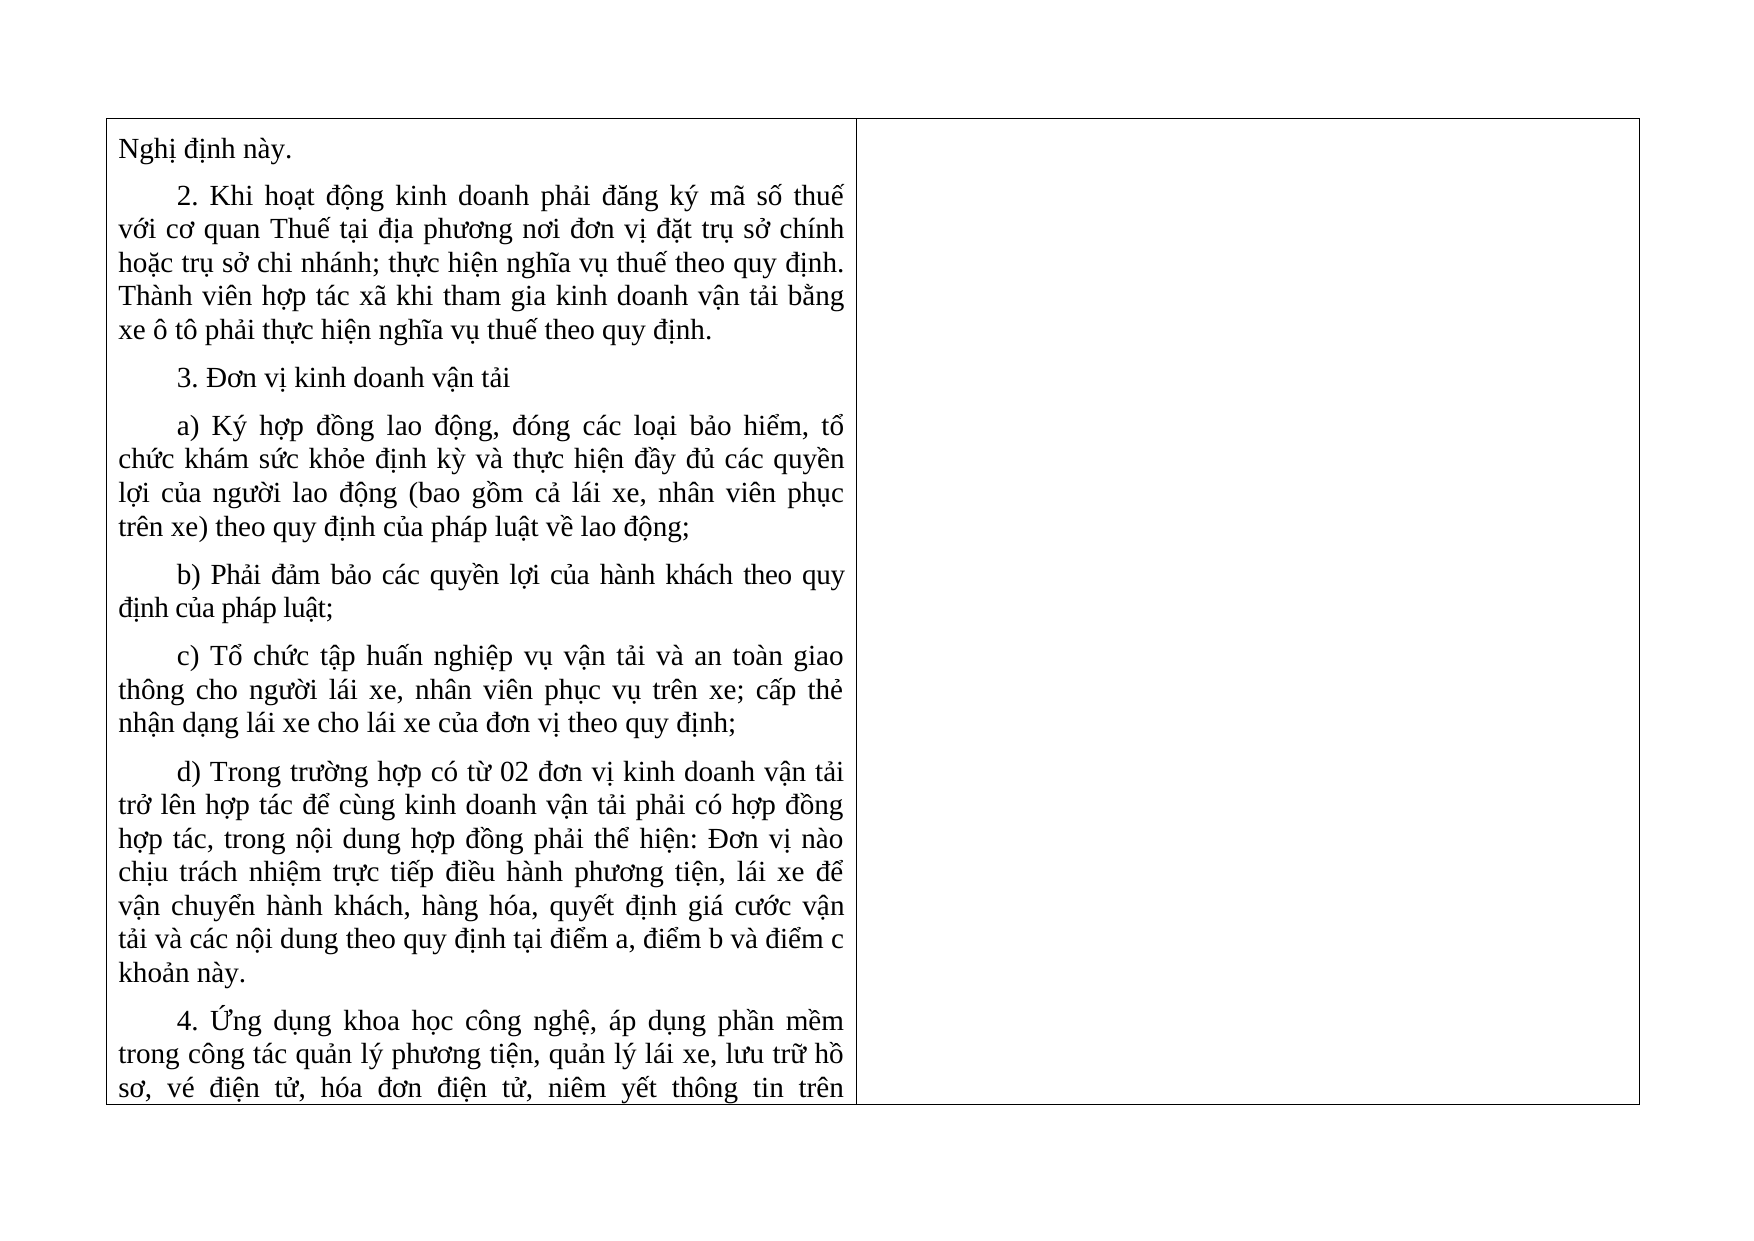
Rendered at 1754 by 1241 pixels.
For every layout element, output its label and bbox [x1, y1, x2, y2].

table_cell [857, 119, 1639, 1104]
table_cell [107, 119, 856, 1104]
